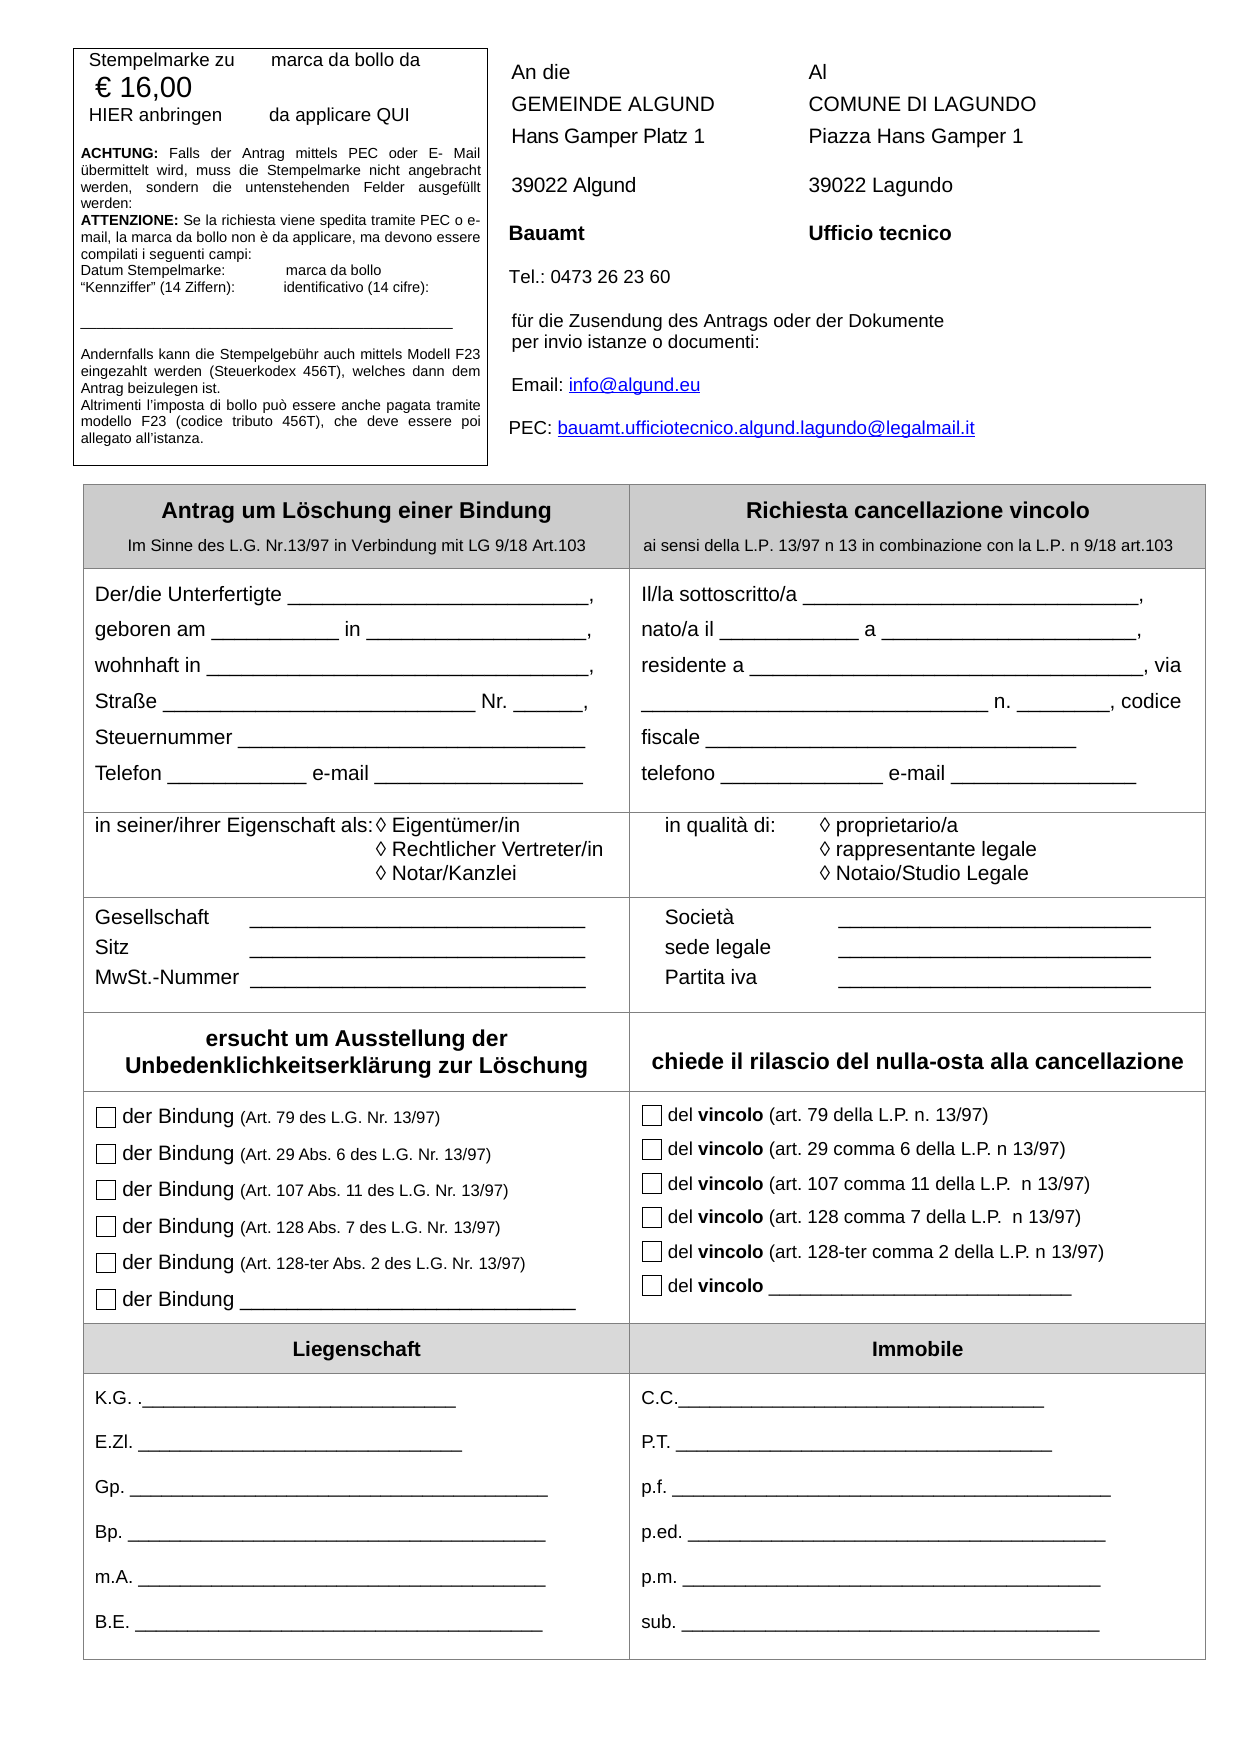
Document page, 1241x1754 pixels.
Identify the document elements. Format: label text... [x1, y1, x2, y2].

text 39022 Algund 39022 Lagundo [511, 173, 1152, 197]
table_cell ersucht um Ausstellung der Unbedenklichkeitserklärung zur Löschung [84, 1013, 629, 1091]
text Email: info@algund.eu [511, 374, 1209, 395]
table_header Antrag um Löschung einer Bindung Im Sinne des L.G. Nr.13/97 in Verbindung mit LG 9/18 Art.103 [84, 485, 629, 568]
text für die Zusendung des Antrags oder der Dokumente per invio istanze o documenti: [511, 311, 1209, 352]
table_cell Gesellschaft _____________________________ Sitz _____________________________ MwSt.-Nummer _____________________________ [84, 898, 629, 1012]
table_cell K.G. .______________________________ E.Zl. _______________________________ Gp. ________________________________________ Bp. ________________________________________ m.A. _______________________________________ B.E. _______________________________________ [84, 1374, 629, 1659]
table_cell Liegenschaft [84, 1324, 629, 1373]
table_cell Il/la sottoscritto/a _____________________________, nato/a il ____________ a ______________________, residente a __________________________________, via ______________________________ n. ________, codice fiscale ________________________________ telefono ______________ e-mail ________________ [630, 569, 1205, 812]
text Hans Gamper Platz 1 Piazza Hans Gamper 1 [511, 123, 1152, 147]
text Bauamt Ufficio tecnico [433, 220, 1149, 244]
table_cell der Bindung (Art. 79 des L.G. Nr. 13/97) der Bindung (Art. 29 Abs. 6 des L.G. Nr. 13/97) der Bindung (Art. 107 Abs. 11 des L.G. Nr. 13/97) der Bindung (Art. 128 Abs. 7 des L.G. Nr. 13/97) der Bindung (Art. 128-ter Abs. 2 des L.G. Nr. 13/97) der Bindung _____________________________ [84, 1092, 629, 1323]
text Tel.: 0473 26 23 60 [129, 266, 1073, 287]
text GEMEINDE ALGUND COMUNE DI LAGUNDO [511, 92, 1166, 116]
table_cell Immobile [630, 1324, 1205, 1373]
table_cell del vincolo (art. 79 della L.P. n. 13/97) del vincolo (art. 29 comma 6 della L.P. n 13/97) del vincolo (art. 107 comma 11 della L.P. n 13/97) del vincolo (art. 128 comma 7 della L.P. n 13/97) del vincolo (art. 128-ter comma 2 della L.P. n 13/97) del vincolo _____________________________ [630, 1092, 1205, 1323]
table_cell chiede il rilascio del nulla-osta alla cancellazione [630, 1013, 1205, 1091]
table_cell in seiner/ihrer Eigenschaft als: ◊ Eigentümer/in ◊ Rechtlicher Vertreter/in ◊ Notar/Kanzlei [84, 813, 629, 897]
table_cell Der/die Unterfertigte __________________________, geboren am ___________ in ___________________, wohnhaft in _________________________________, Straße ___________________________ Nr. ______, Steuernummer ______________________________ Telefon ____________ e-mail __________________ [84, 569, 629, 812]
text An die Al [511, 60, 1166, 84]
table_header Richiesta cancellazione vincolo ai sensi della L.P. 13/97 n 13 in combinazione con la L.P. n 9/18 art.103 [630, 485, 1205, 568]
text PEC: bauamt.ufficiotecnico.algund.lagundo@legalmail.it [508, 417, 1209, 438]
table_cell Società ___________________________ sede legale ___________________________ Partita iva ___________________________ [630, 898, 1205, 1012]
table_cell in qualità di: ◊ proprietario/a ◊ rappresentante legale ◊ Notaio/Studio Legale [630, 813, 1205, 897]
table_cell C.C.___________________________________ P.T. ____________________________________ p.f. __________________________________________ p.ed. ________________________________________ p.m. ________________________________________ sub. ________________________________________ [630, 1374, 1205, 1659]
